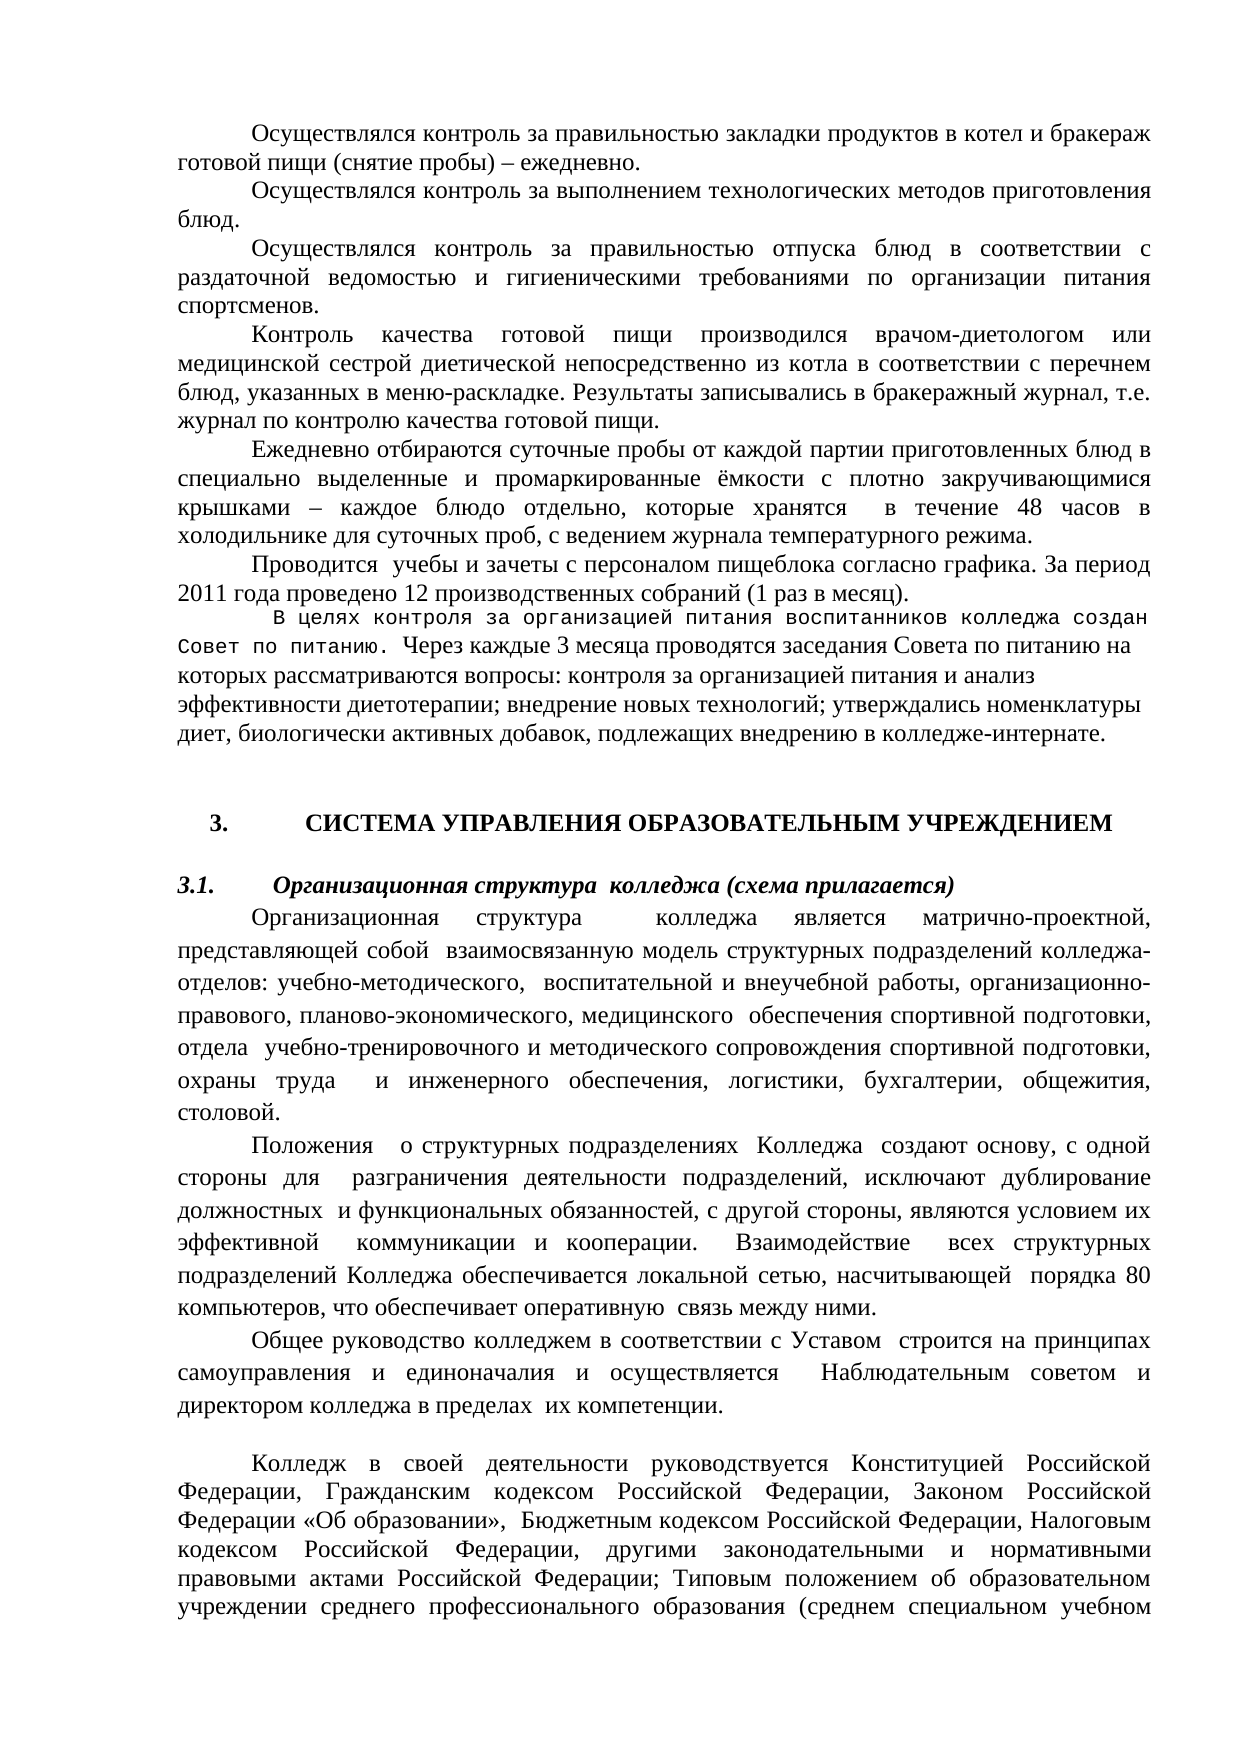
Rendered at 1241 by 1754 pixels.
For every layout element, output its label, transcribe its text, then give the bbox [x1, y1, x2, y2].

text Положения о структурных подразделениях Колледжа создают основу, с одной стороны для разграничения деятельности подразделений, исключают дублирование должностных и функциональных обязанностей, с другой стороны, являются условием их эффективной коммуникации и кооперации. Взаимодействие всех структурных подразделений Колледжа обеспечивается локальной сетью, насчитывающей порядка 80 компьютеров, что обеспечивает оперативную связь между ними. [177, 1126, 1152, 1321]
text 3. СИСТЕМА УПРАВЛЕНИЯ ОБРАЗОВАТЕЛЬНЫМ УЧРЕЖДЕНИЕМ [177, 804, 1152, 837]
text Осуществлялся контроль за правильностью закладки продуктов в котел и бракераж готовой пищи (снятие пробы) – ежедневно. [177, 118, 1152, 176]
text Проводится учебы и зачеты с персоналом пищеблока согласно графика. За период 2011 года проведено 12 производственных собраний (1 раз в месяц). [177, 549, 1152, 607]
text 3.1. Организационная структура колледжа (схема прилагается) [177, 866, 1152, 898]
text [177, 1448, 1152, 1620]
text Осуществлялся контроль за выполнением технологических методов приготовления блюд. [177, 176, 1152, 233]
text Ежедневно отбираются суточные пробы от каждой партии приготовленных блюд в специально выделенные и промаркированные ёмкости с плотно закручивающимися крышками – каждое блюдо отдельно, которые хранятся в течение 48 часов в холодильнике для суточных проб, с ведением журнала температурного режима. [177, 434, 1152, 549]
text В целях контроля за организацией питания воспитанников колледжа создан Совет по питанию. Через каждые 3 месяца проводятся заседания Совета по питанию на которых рассматриваются вопросы: контроля за организацией питания и анализ эффективности диетотерапии; внедрение новых технологий; утверждались номенклатуры диет, биологически активных добавок, подлежащих внедрению в колледже-интернате. [177, 607, 1152, 746]
text Контроль качества готовой пищи производился врачом-диетологом или медицинской сестрой диетической непосредственно из котла в соответствии с перечнем блюд, указанных в меню-раскладке. Результаты записывались в бракеражный журнал, т.е. журнал по контролю качества готовой пищи. [177, 319, 1152, 434]
text Осуществлялся контроль за правильностью отпуска блюд в соответствии с раздаточной ведомостью и гигиеническими требованиями по организации питания спортсменов. [177, 233, 1152, 319]
text Организационная структура колледжа является матрично-проектной, представляющей собой взаимосвязанную модель структурных подразделений колледжа- отделов: учебно-методического, воспитательной и внеучебной работы, организационно-правового, планово-экономического, медицинского обеспечения спортивной подготовки, отдела учебно-тренировочного и методического сопровождения спортивной подготовки, охраны труда и инженерного обеспечения, логистики, бухгалтерии, общежития, столовой. [177, 898, 1152, 1126]
text Общее руководство колледжем в соответствии с Уставом строится на принципах самоуправления и единоначалия и осуществляется Наблюдательным советом и директором колледжа в пределах их компетенции. [177, 1321, 1152, 1418]
